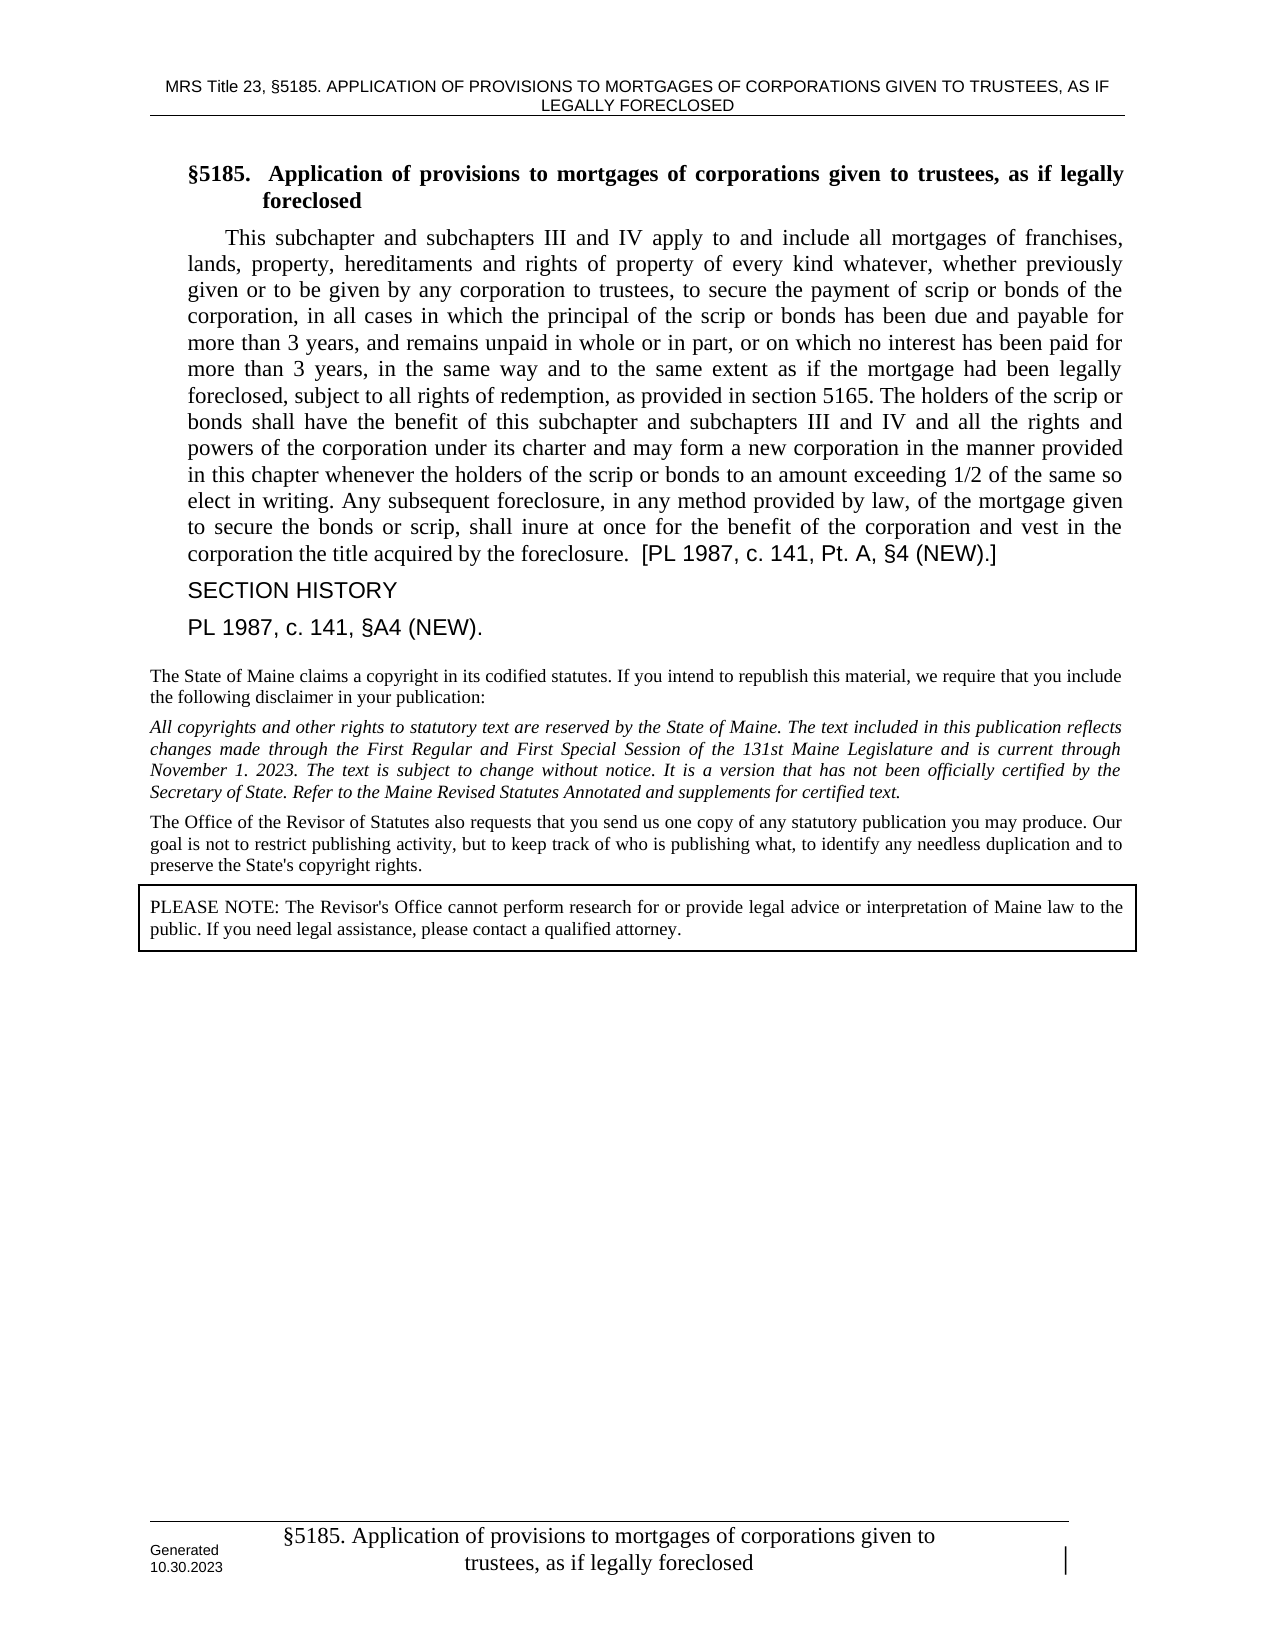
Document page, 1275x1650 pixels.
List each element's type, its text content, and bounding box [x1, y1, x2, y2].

text PLEASE NOTE: The Revisor's Office cannot perform research for or provide legal advice or interpretation of Maine law to the public. If you need legal assistance, please contact a qualified attorney. [140, 886, 1135, 950]
text PL 1987, c. 141, §A4 (NEW). [187, 613, 1125, 640]
text §5185. Application of provisions to mortgages of corporations given to trustees, as if legally foreclosed [187, 160, 1125, 213]
text All copyrights and other rights to statutory text are reserved by the State of Maine. The text included in this publication reflects changes made through the First Regular and First Special Session of the 131st Maine Legislature and is current through November 1. 2023 . The text is subject to change without notice. It is a version that has not been officially certified by the Secretary of State. Refer to the Maine Revised Statutes Annotated and supplements for certified text. [150, 716, 1125, 802]
text This subchapter and subchapters III and IV apply to and include all mortgages of franchises, lands, property, hereditaments and rights of property of every kind whatever, whether previously given or to be given by any corporation to trustees, to secure the payment of scrip or bonds of the corporation, in all cases in which the principal of the scrip or bonds has been due and payable for more than 3 years, and remains unpaid in whole or in part, or on which no interest has been paid for more than 3 years, in the same way and to the same extent as if the mortgage had been legally foreclosed, subject to all rights of redemption, as provided in section 5165. The holders of the scrip or bonds shall have the benefit of this subchapter and subchapters III and IV and all the rights and powers of the corporation under its charter and may form a new corporation in the manner provided in this chapter whenever the holders of the scrip or bonds to an amount exceeding 1/2 of the same so elect in writing. Any subsequent foreclosure, in any method provided by law, of the mortgage given to secure the bonds or scrip, shall inure at once for the benefit of the corporation and vest in the corporation the title acquired by the foreclosure. [PL 1987, c. 141, Pt. A, §4 (NEW).] [187, 223, 1125, 566]
text SECTION HISTORY [187, 577, 1125, 603]
text The Office of the Revisor of Statutes also requests that you send us one copy of any statutory publication you may produce. Our goal is not to restrict publishing activity, but to keep track of who is publishing what, to identify any needless duplication and to preserve the State's copyright rights. [150, 811, 1125, 876]
text The State of Maine claims a copyright in its codified statutes. If you intend to republish this material, we require that you include the following disclaimer in your publication: [150, 665, 1125, 708]
